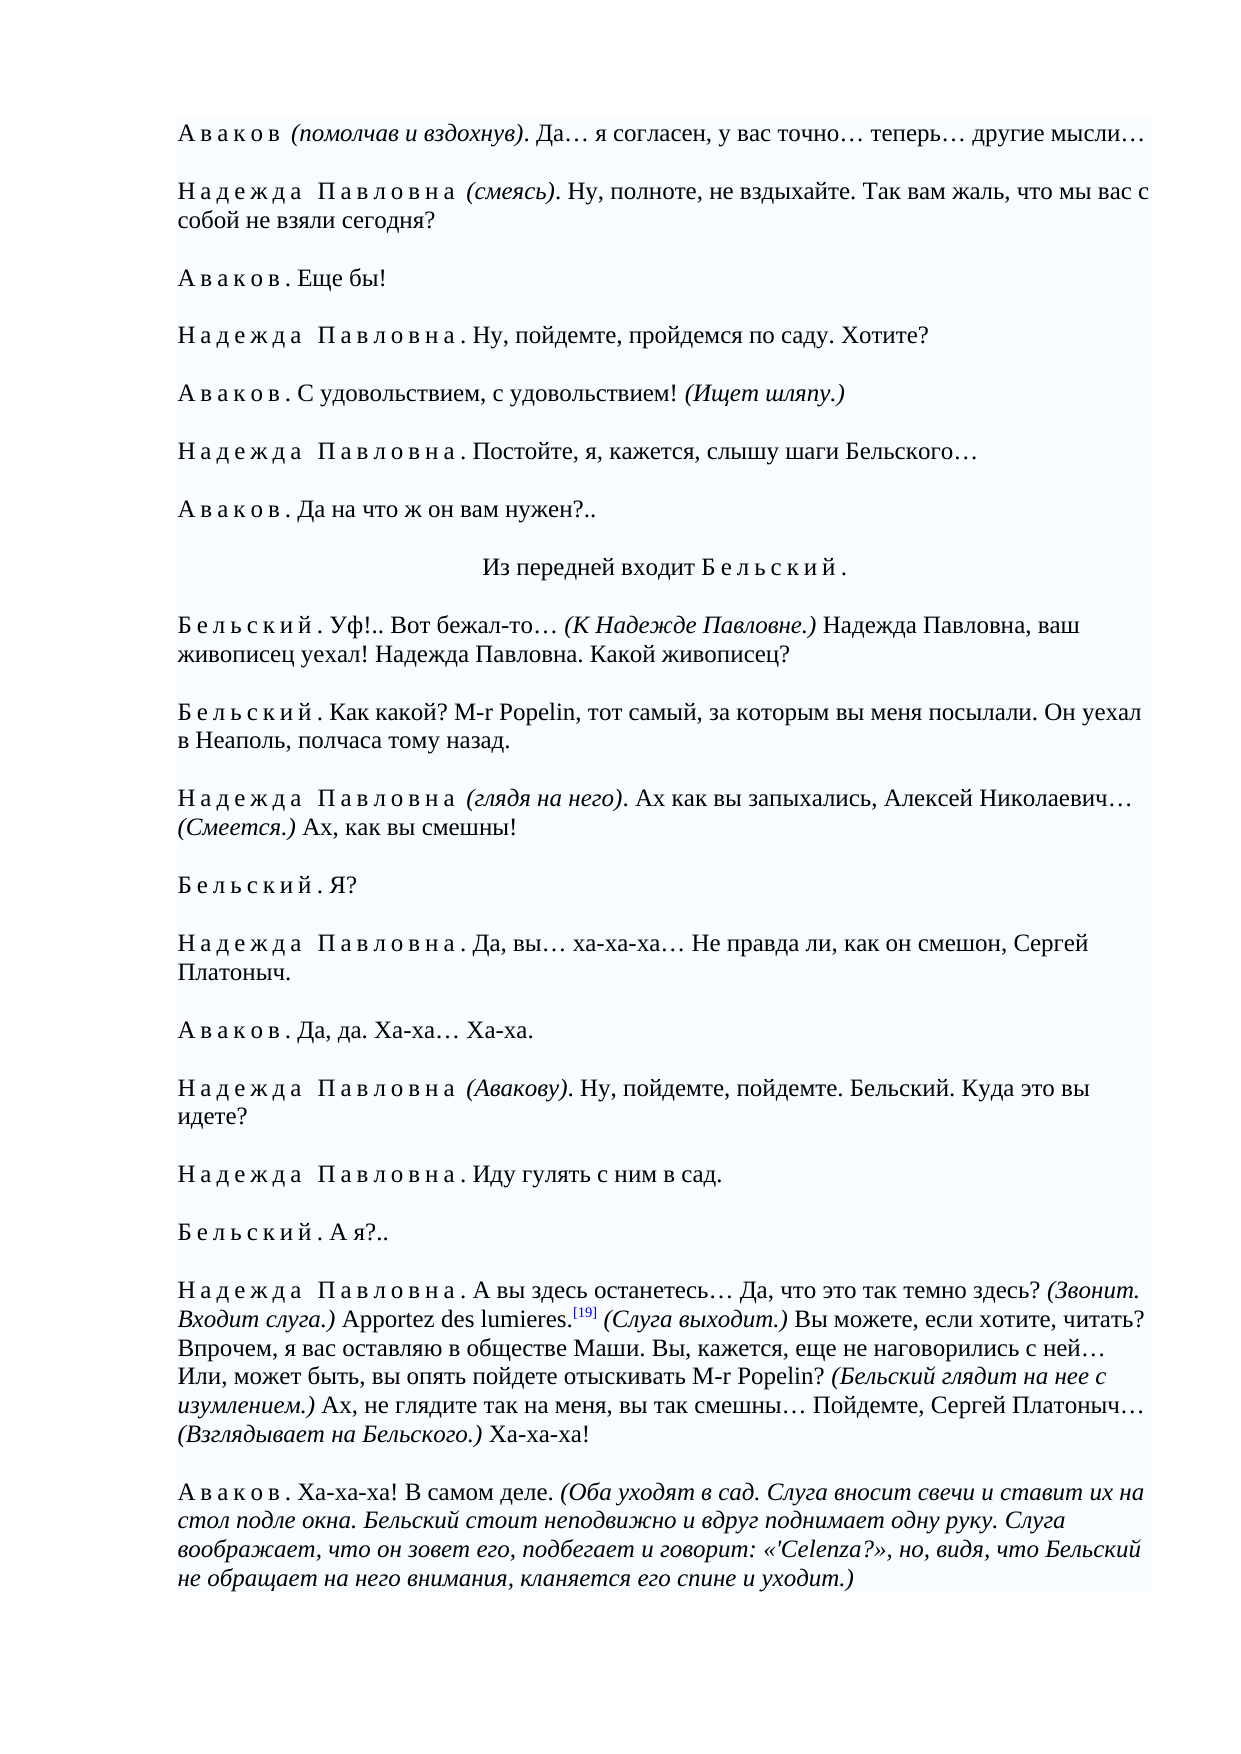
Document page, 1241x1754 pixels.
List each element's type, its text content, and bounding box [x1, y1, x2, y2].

text Надежда Павловна (смеясь). Ну, полноте, не вздыхайте. Так вам жаль, что мы вас с собой не взяли сегодня? [177, 176, 1152, 233]
text Надежда Павловна. Ну, пойдемте, пройдемся по саду. Хотите? [177, 321, 1152, 349]
text Бельский. Я? [177, 870, 1152, 899]
text Надежда Павловна. Постойте, я, кажется, слышу шаги Бельского… [177, 436, 1152, 465]
text Надежда Павловна (глядя на него). Ах как вы запыхались, Алексей Николаевич… (Смеется.) Ах, как вы смешны! [177, 783, 1152, 841]
text Бельский. Уф!.. Вот бежал-то… (К Надежде Павловне.) Надежда Павловна, ваш живописец уехал! Надежда Павловна. Какой живописец? [177, 610, 1152, 668]
text Надежда Павловна. Да, вы… ха-ха-ха… Не правда ли, как он смешон, Сергей Платоныч. [177, 928, 1152, 986]
text Аваков. Да, да. Ха-ха… Ха-ха. [177, 1015, 1152, 1043]
text Аваков (помолчав и вздохнув). Да… я согласен, у вас точно… теперь… другие мысли… [177, 118, 1152, 147]
text Надежда Павловна (Авакову). Ну, пойдемте, пойдемте. Бельский. Куда это вы идете? [177, 1073, 1152, 1130]
text Бельский. А я?.. [177, 1217, 1152, 1246]
text Аваков. С удовольствием, с удовольствием! (Ищет шляпу.) [177, 378, 1152, 407]
text Аваков. Да на что ж он вам нужен?.. [177, 494, 1152, 523]
text Надежда Павловна. А вы здесь останетесь… Да, что это так темно здесь? (Звонит. Входит слуга.) Apportez des lumieres.[19] (Слуга выходит.) Вы можете, если хотите, читать? Впрочем, я вас оставляю в обществе Маши. Вы, кажется, еще не наговорились с ней… Или, может быть, вы опять пойдете отыскивать M-r Popelin? (Бельский глядит на нее с изумлением.) Ах, не глядите так на меня, вы так смешны… Пойдемте, Сергей Платоныч… (Взглядывает на Бельского.) Ха-ха-ха! [177, 1275, 1152, 1448]
text Из передней входит Бельский. [177, 552, 1152, 581]
text Аваков. Еще бы! [177, 263, 1152, 291]
text Аваков. Ха-ха-ха! В самом деле. (Оба уходят в сад. Слуга вносит свечи и ставит их на стол подле окна. Бельский стоит неподвижно и вдруг поднимает одну руку. Слуга воображает, что он зовет его, подбегает и говорит: «'Celenza?», но, видя, что Бельский не обращает на него внимания, кланяется его спине и уходит.) [177, 1477, 1152, 1592]
text Надежда Павловна. Иду гулять с ним в сад. [177, 1159, 1152, 1188]
text Бельский. Как какой? M-r Popelin, тот самый, за которым вы меня посылали. Он уехал в Неаполь, полчаса тому назад. [177, 697, 1152, 754]
